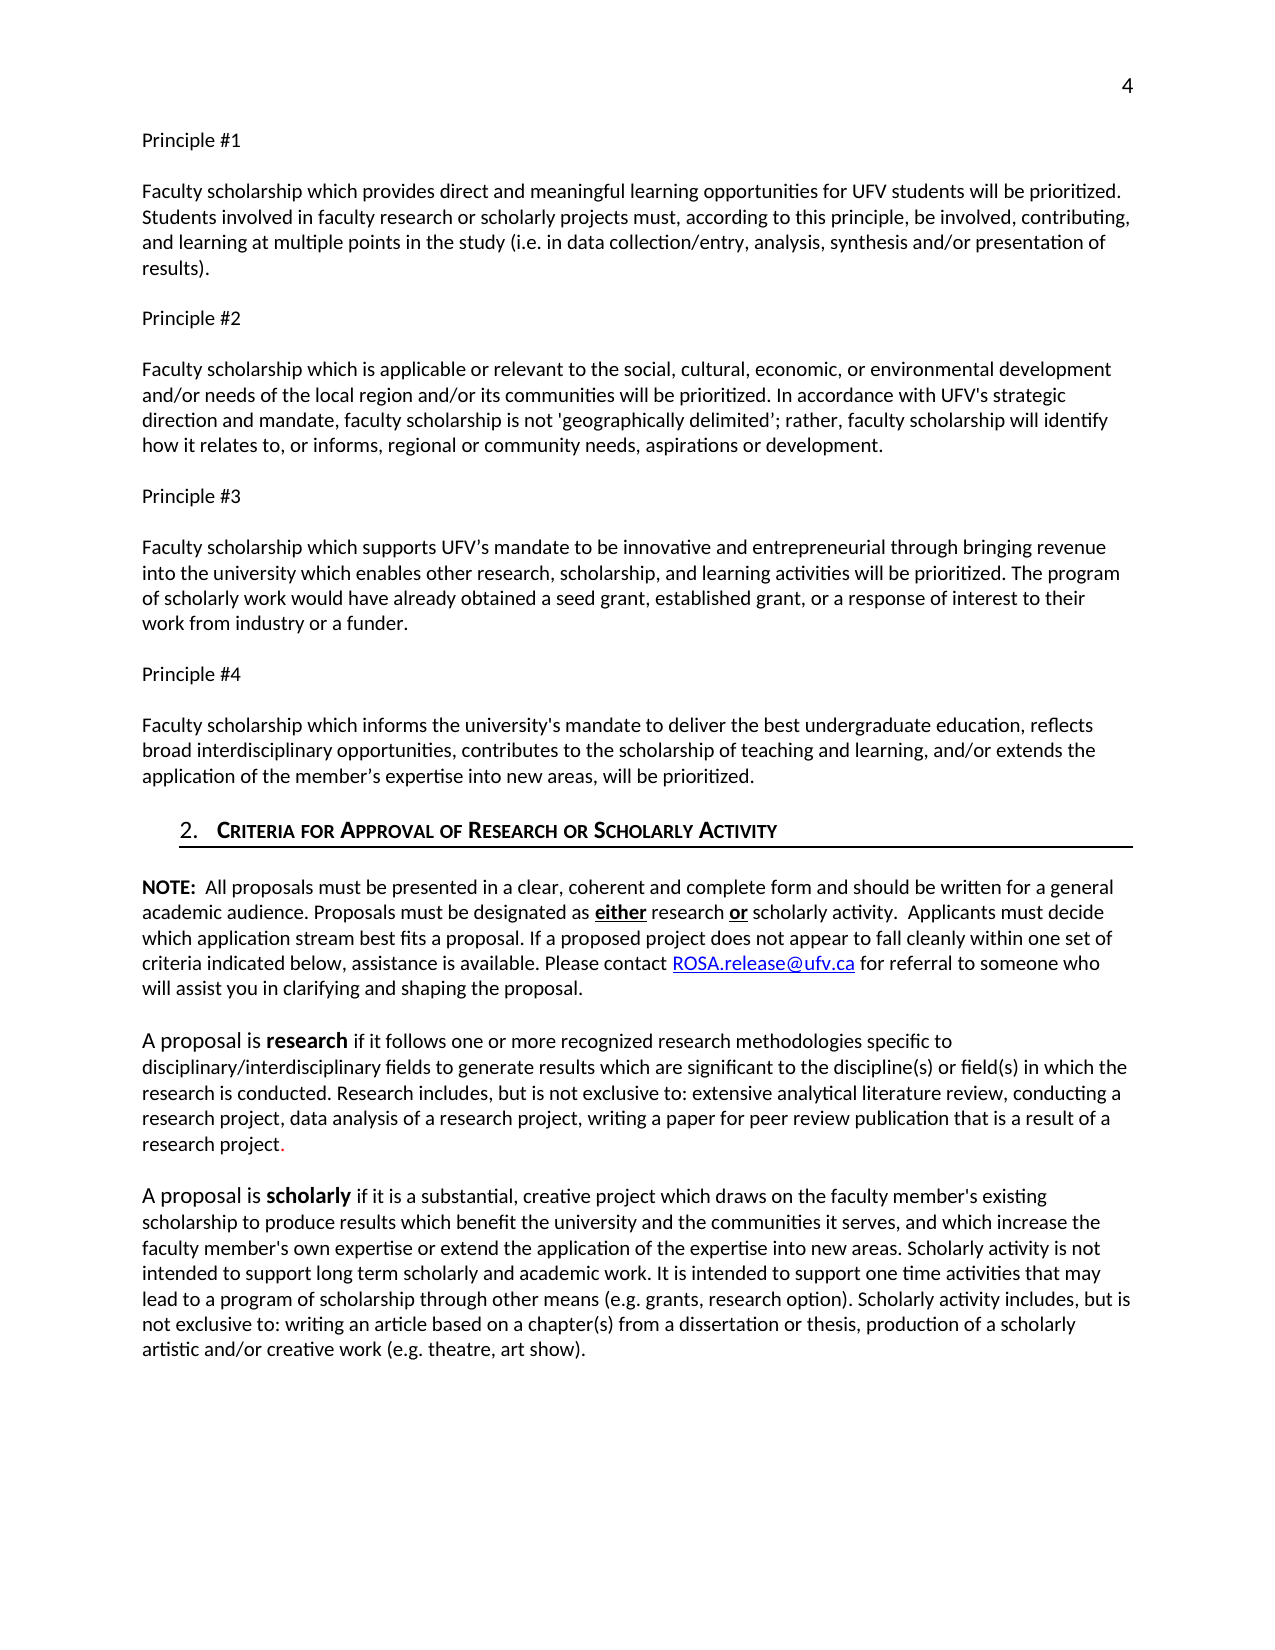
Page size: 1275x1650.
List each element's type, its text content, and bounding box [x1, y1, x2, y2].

text Faculty scholarship which supports UFV’s mandate to be innovative and entrepreneurial through bringing revenue into the university which enables other research, scholarship, and learning activities will be prioritized. The program of scholarly work would have already obtained a seed grant, established grant, or a response of interest to their work from industry or a funder. [142, 534, 1133, 636]
text A proposal is research if it follows one or more recognized research methodologies specific to disciplinary/interdisciplinary fields to generate results which are significant to the discipline(s) or field(s) in which the research is conducted. Research includes, but is not exclusive to: extensive analytical literature review, conducting a research project, data analysis of a research project, writing a paper for peer review publication that is a result of a research project. [142, 1026, 1133, 1156]
text Faculty scholarship which provides direct and meaningful learning opportunities for UFV students will be prioritized. Students involved in faculty research or scholarly projects must, according to this principle, be involved, contributing, and learning at multiple points in the study (i.e. in data collection/entry, analysis, synthesis and/or presentation of results). [142, 178, 1133, 280]
text Principle #4 [142, 661, 1133, 687]
text Faculty scholarship which informs the university's mandate to deliver the best undergraduate education, reflects broad interdisciplinary opportunities, contributes to the scholarship of teaching and learning, and/or extends the application of the member’s expertise into new areas, will be prioritized. [142, 712, 1133, 788]
text NOTE: All proposals must be presented in a clear, coherent and complete form and should be written for a general academic audience. Proposals must be designated as either research or scholarly activity. Applicants must decide which application stream best fits a proposal. If a proposed project does not appear to fall cleanly within one set of criteria indicated below, assistance is available. Please contact ROSA.release@ufv.ca for referral to someone who will assist you in clarifying and shaping the proposal. [142, 874, 1133, 1001]
text A proposal is scholarly if it is a substantial, creative project which draws on the faculty member's existing scholarship to produce results which benefit the university and the communities it serves, and which increase the faculty member's own expertise or extend the application of the expertise into new areas. Scholarly activity is not intended to support long term scholarly and academic work. It is intended to support one time activities that may lead to a program of scholarship through other means (e.g. grants, research option). Scholarly activity includes, but is not exclusive to: writing an article based on a chapter(s) from a dissertation or thesis, production of a scholarly artistic and/or creative work (e.g. theatre, art show). [142, 1182, 1133, 1362]
list Criteria for Approval of Research or Scholarly Activity [179, 814, 1133, 846]
text Principle #3 [142, 483, 1133, 509]
text Principle #1 [142, 128, 1133, 153]
text Faculty scholarship which is applicable or relevant to the social, cultural, economic, or environmental development and/or needs of the local region and/or its communities will be prioritized. In accordance with UFV's strategic direction and mandate, faculty scholarship is not 'geographically delimited’; rather, faculty scholarship will identify how it relates to, or informs, regional or community needs, aspirations or development. [142, 356, 1133, 458]
text Principle #2 [142, 306, 1133, 331]
